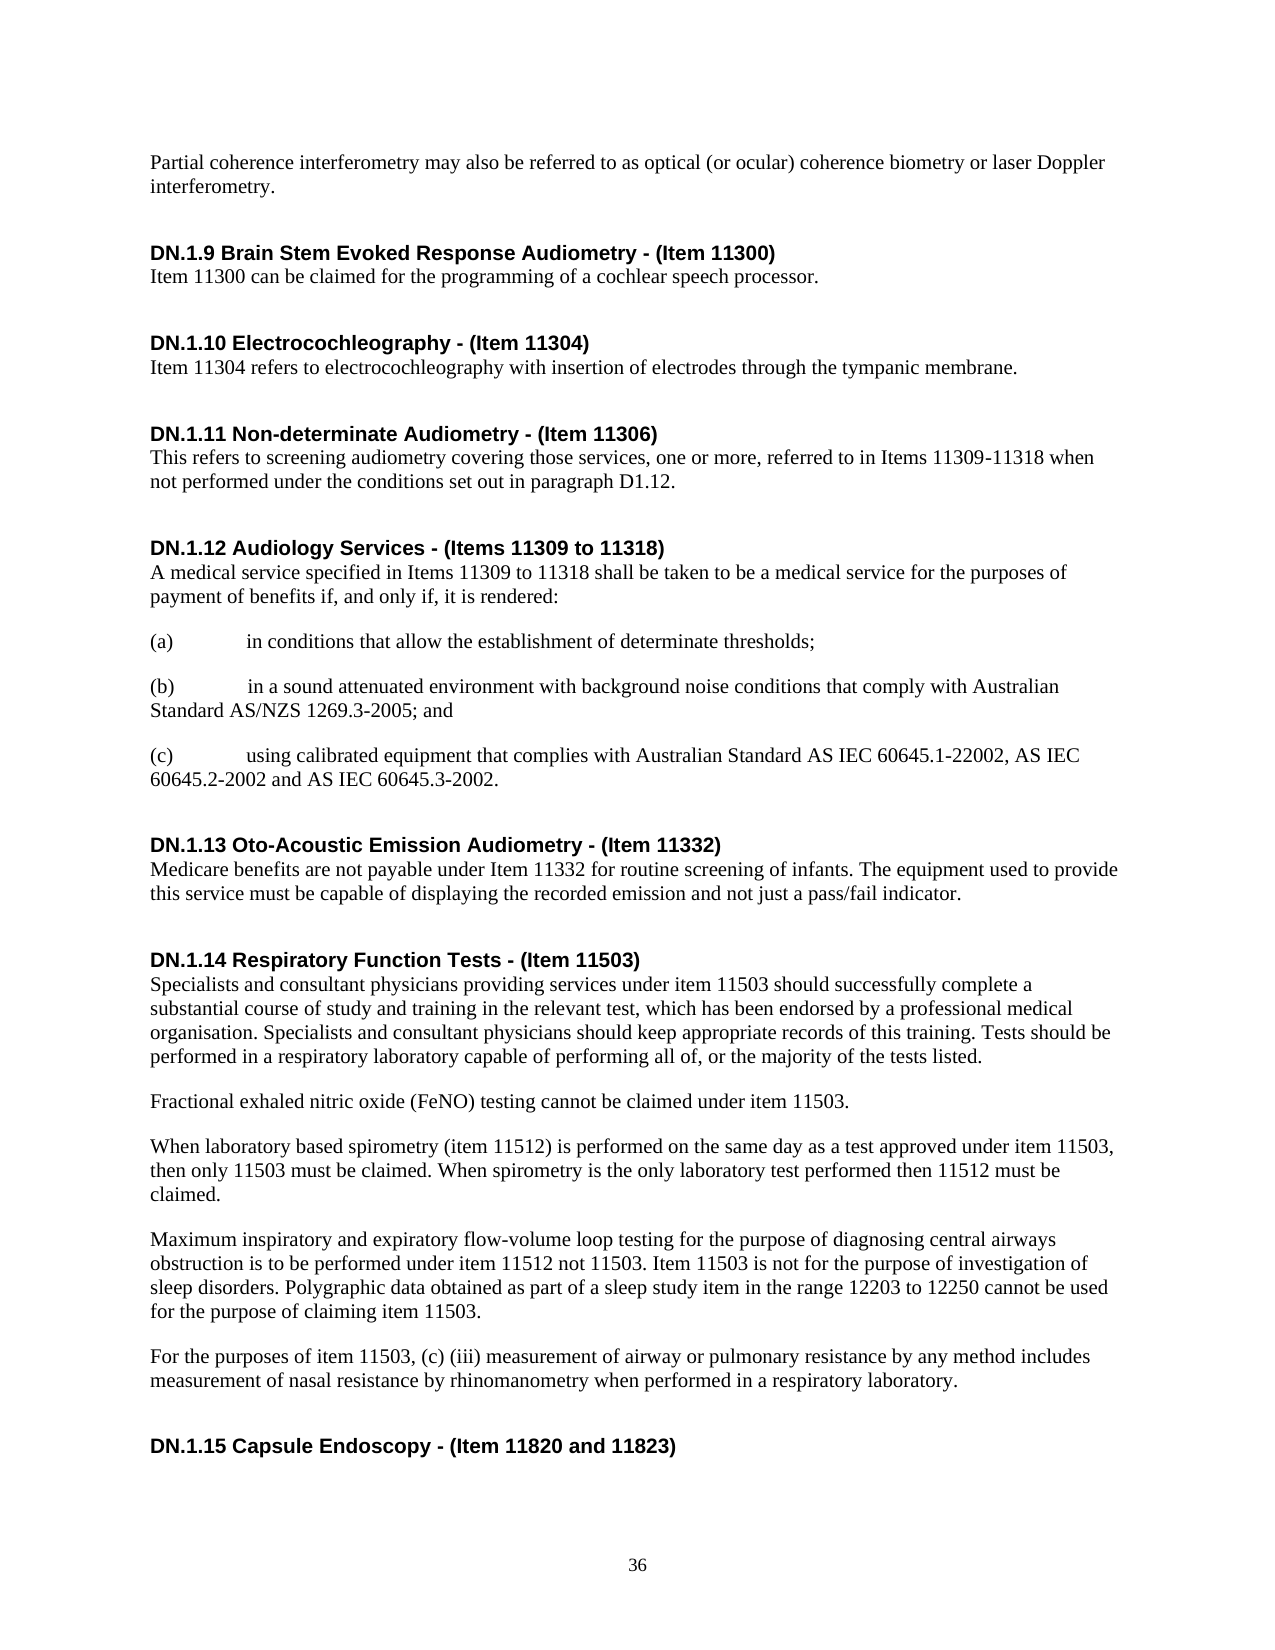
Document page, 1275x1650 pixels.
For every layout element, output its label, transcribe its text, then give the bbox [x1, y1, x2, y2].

text Maximum inspiratory and expiratory flow-volume loop testing for the purpose of diagnosing central airways obstruction is to be performed under item 11512 not 11503. Item 11503 is not for the purpose of investigation of sleep disorders. Polygraphic data obtained as part of a sleep study item in the range 12203 to 12250 cannot be used for the purpose of claiming item 11503. [150, 1227, 1125, 1323]
text Item 11300 can be claimed for the programming of a cochlear speech processor. [150, 264, 1125, 288]
text Fractional exhaled nitric oxide (FeNO) testing cannot be claimed under item 11503. [150, 1089, 1125, 1113]
text For the purposes of item 11503, (c) (iii) measurement of airway or pulmonary resistance by any method includes measurement of nasal resistance by rhinomanometry when performed in a respiratory laboratory. [150, 1344, 1125, 1392]
text DN.1.12 Audiology Services - (Items 11309 to 11318) [150, 536, 1125, 560]
text (b) in a sound attenuated environment with background noise conditions that comply with Australian Standard AS/NZS 1269.3-2005; and [150, 674, 1125, 722]
text Item 11304 refers to electrocochleography with insertion of electrodes through the tympanic membrane. [150, 355, 1125, 379]
text DN.1.10 Electrocochleography - (Item 11304) [150, 331, 1125, 355]
text DN.1.11 Non-determinate Audiometry - (Item 11306) [150, 421, 1125, 445]
text DN.1.14 Respiratory Function Tests - (Item 11503) [150, 948, 1125, 972]
text Specialists and consultant physicians providing services under item 11503 should successfully complete a substantial course of study and training in the relevant test, which has been endorsed by a professional medical organisation. Specialists and consultant physicians should keep appropriate records of this training. Tests should be performed in a respiratory laboratory capable of performing all of, or the majority of the tests listed. [150, 972, 1125, 1068]
text Medicare benefits are not payable under Item 11332 for routine screening of infants. The equipment used to provide this service must be capable of displaying the recorded emission and not just a pass/fail indicator. [150, 857, 1125, 905]
text (c) using calibrated equipment that complies with Australian Standard AS IEC 60645.1-22002, AS IEC 60645.2-2002 and AS IEC 60645.3-2002. [150, 743, 1125, 791]
text (a) in conditions that allow the establishment of determinate thresholds; [150, 629, 1125, 653]
text When laboratory based spirometry (item 11512) is performed on the same day as a test approved under item 11503, then only 11503 must be claimed. When spirometry is the only laboratory test performed then 11512 must be claimed. [150, 1133, 1125, 1206]
text This refers to screening audiometry covering those services, one or more, referred to in Items 11309-11318 when not performed under the conditions set out in paragraph D1.12. [150, 445, 1125, 493]
text Partial coherence interferometry may also be referred to as optical (or ocular) coherence biometry or laser Doppler interferometry. [150, 150, 1125, 198]
text A medical service specified in Items 11309 to 11318 shall be taken to be a medical service for the purposes of payment of benefits if, and only if, it is rendered: [150, 560, 1125, 608]
text DN.1.9 Brain Stem Evoked Response Audiometry - (Item 11300) [150, 241, 1125, 264]
text DN.1.15 Capsule Endoscopy - (Item 11820 and 11823) [150, 1434, 1125, 1458]
text DN.1.13 Oto-Acoustic Emission Audiometry - (Item 11332) [150, 833, 1125, 857]
